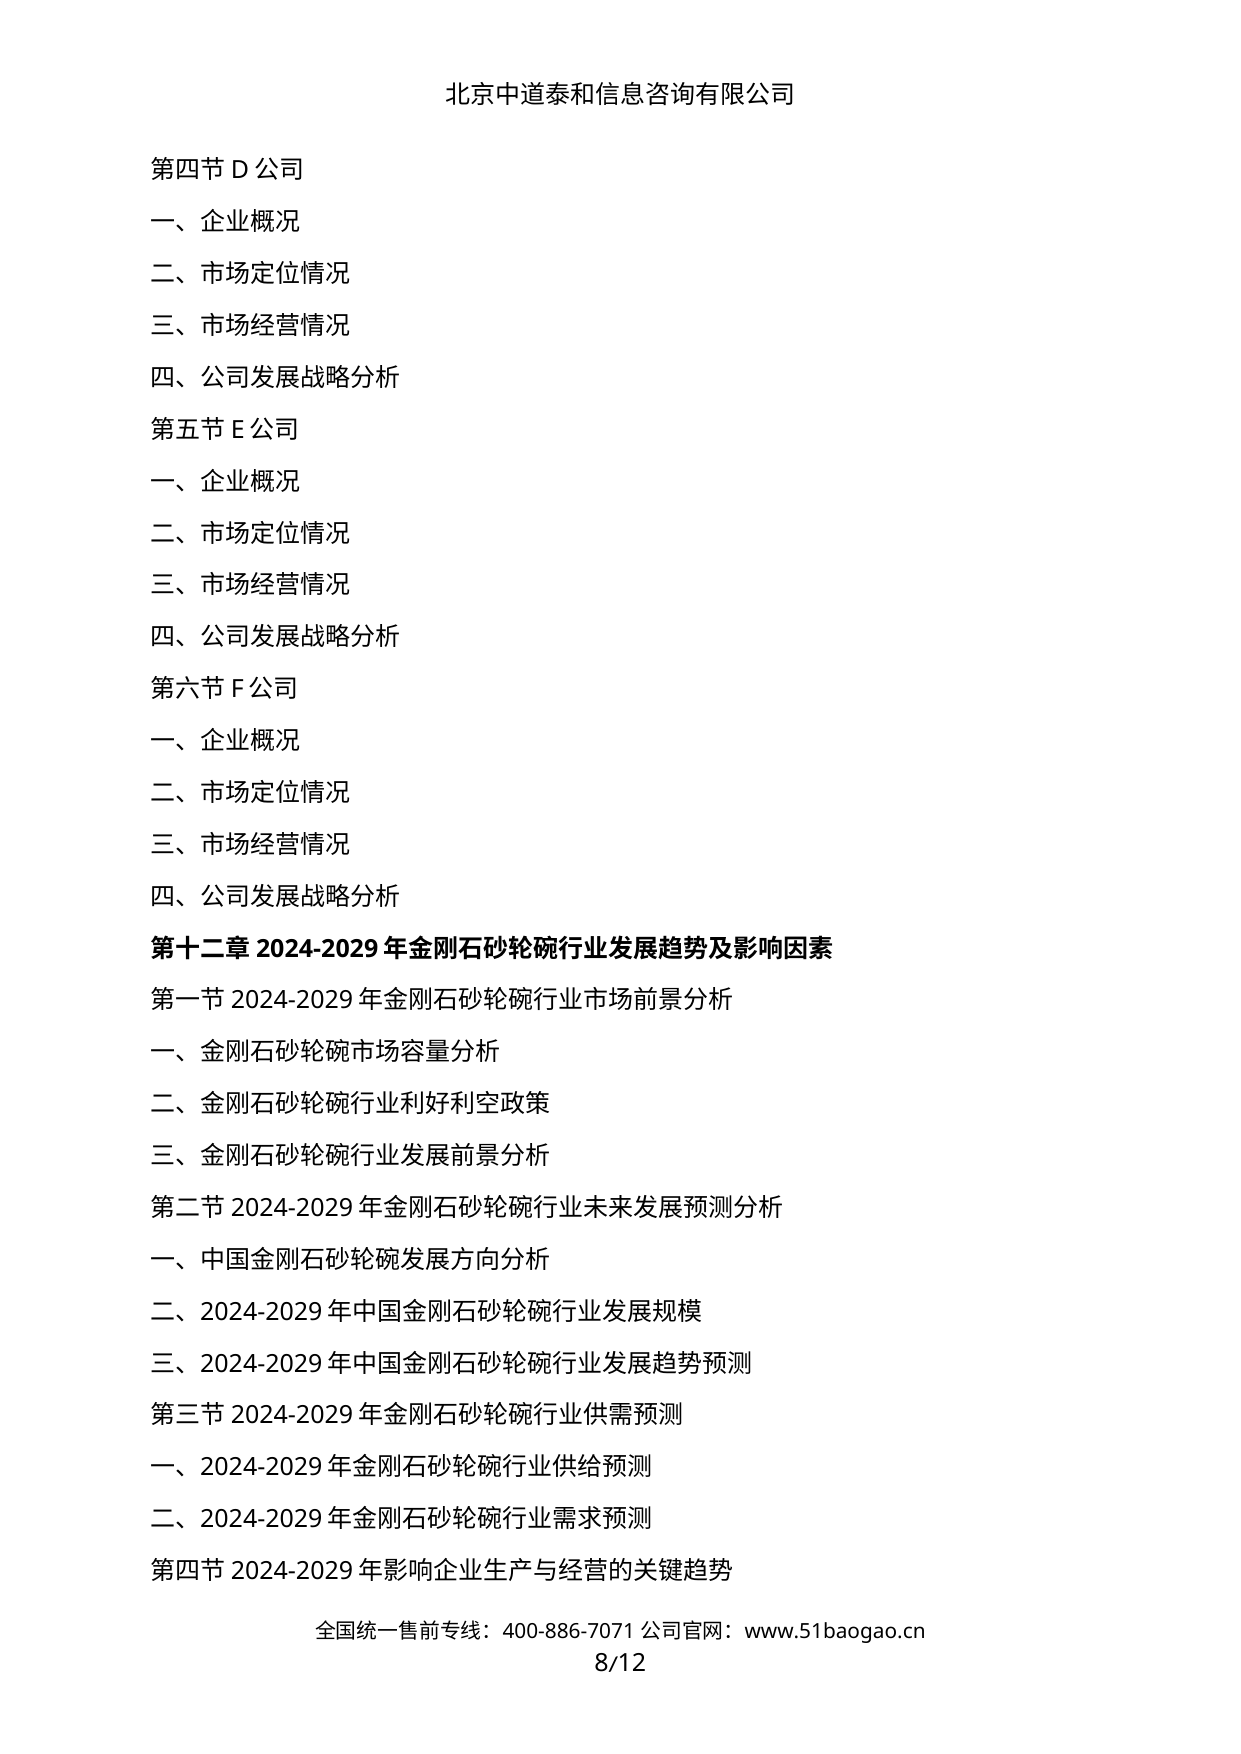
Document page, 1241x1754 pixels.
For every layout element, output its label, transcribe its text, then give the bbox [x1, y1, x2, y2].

text 三、市场经营情况 [150, 824, 1090, 861]
text 第五节 E公司 [150, 409, 1090, 446]
text 第三节 2024-2029年金刚石砂轮碗行业供需预测 [150, 1395, 1090, 1431]
text 第四节 D公司 [150, 150, 1090, 186]
text 第一节 2024-2029年金刚石砂轮碗行业市场前景分析 [150, 980, 1090, 1016]
text 一、企业概况 [150, 461, 1090, 497]
text 二、市场定位情况 [150, 513, 1090, 549]
text 四、公司发展战略分析 [150, 357, 1090, 394]
text 一、2024-2029年金刚石砂轮碗行业供给预测 [150, 1447, 1090, 1483]
text 四、公司发展战略分析 [150, 617, 1090, 653]
text 一、金刚石砂轮碗市场容量分析 [150, 1032, 1090, 1068]
text 二、2024-2029年金刚石砂轮碗行业需求预测 [150, 1499, 1090, 1535]
text 三、市场经营情况 [150, 306, 1090, 342]
text 三、2024-2029年中国金刚石砂轮碗行业发展趋势预测 [150, 1343, 1090, 1379]
text 第四节 2024-2029年影响企业生产与经营的关键趋势 [150, 1551, 1090, 1587]
text 一、中国金刚石砂轮碗发展方向分析 [150, 1239, 1090, 1276]
text 二、市场定位情况 [150, 772, 1090, 809]
text 一、企业概况 [150, 202, 1090, 238]
text 二、市场定位情况 [150, 254, 1090, 290]
text 第六节 F公司 [150, 669, 1090, 705]
text 第十二章 2024-2029年金刚石砂轮碗行业发展趋势及影响因素 [150, 928, 1090, 964]
text 一、企业概况 [150, 721, 1090, 757]
text 三、金刚石砂轮碗行业发展前景分析 [150, 1136, 1090, 1172]
text 三、市场经营情况 [150, 565, 1090, 601]
text 第二节 2024-2029年金刚石砂轮碗行业未来发展预测分析 [150, 1187, 1090, 1224]
text 二、金刚石砂轮碗行业利好利空政策 [150, 1084, 1090, 1120]
text 四、公司发展战略分析 [150, 876, 1090, 912]
text 二、2024-2029年中国金刚石砂轮碗行业发展规模 [150, 1291, 1090, 1327]
